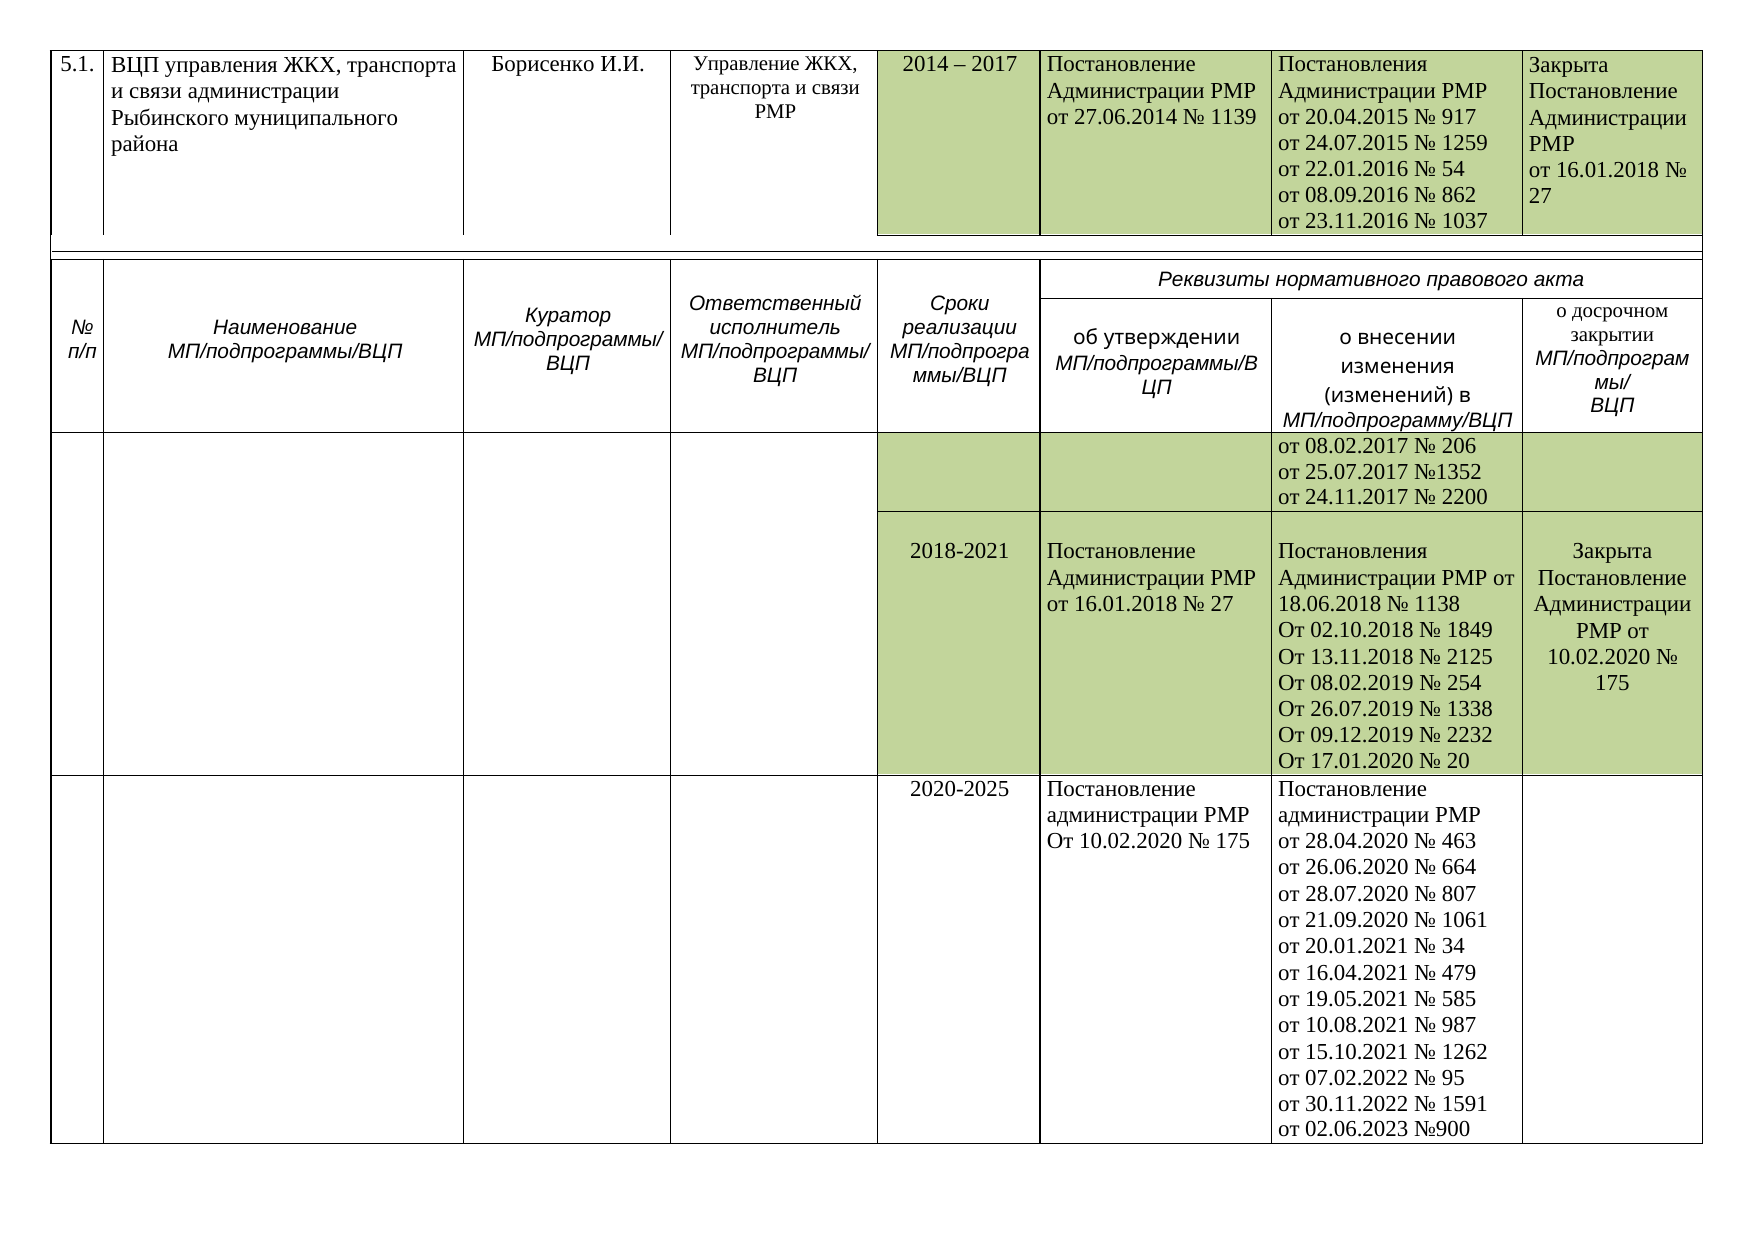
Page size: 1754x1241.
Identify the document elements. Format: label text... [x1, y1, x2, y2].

table_cell [670, 252, 877, 259]
table_cell об утверждении МП/подпрограммы/В ЦП [1041, 299, 1271, 432]
table_cell [1523, 433, 1702, 511]
table_cell [104, 776, 463, 1143]
table_cell Куратор МП/подпрограммы/ ВЦП [464, 260, 670, 432]
table_cell [52, 433, 103, 774]
table_cell [51, 235, 1702, 251]
table_cell Наименование МП/подпрограммы/ВЦП [104, 260, 463, 432]
table_cell 2020-2025 [878, 776, 1039, 1143]
table_cell [51, 251, 104, 259]
table_cell ВЦП управления ЖКХ, транспорта и связи администрации Рыбинского муниципального района [104, 51, 463, 234]
table_cell [464, 252, 670, 259]
table_cell [104, 252, 463, 259]
table_cell [1041, 433, 1271, 511]
table_cell Постановление Администрации РМР от 27.06.2014 № 1139 [1041, 51, 1271, 234]
table_cell [104, 433, 463, 774]
table_cell [464, 776, 670, 1143]
table_cell от 08.02.2017 № 206 от 25.07.2017 №1352 от 24.11.2017 № 2200 [1272, 433, 1522, 511]
table_cell Постановление администрации РМР От 10.02.2020 № 175 [1041, 776, 1271, 1143]
table_cell Борисенко И.И. [464, 51, 670, 234]
table_cell [52, 776, 103, 1143]
table_cell [878, 433, 1039, 511]
table_cell Реквизиты нормативного правового акта [1041, 260, 1702, 298]
table_cell [1523, 776, 1702, 1143]
table_cell [464, 433, 670, 774]
table_cell Ответственный исполнитель МП/подпрограммы/ ВЦП [671, 260, 877, 432]
table_cell [1040, 252, 1702, 259]
table_cell о внесении изменения (изменений) в МП/подпрограмму/ВЦП [1272, 299, 1522, 432]
table_cell Сроки реализации МП/подпрогра ммы/ВЦП [878, 260, 1039, 432]
table_cell Постановление администрации РМР от 28.04.2020 № 463 от 26.06.2020 № 664 от 28.07.2020 № 807 от 21.09.2020 № 1061 от 20.01.2021 № 34 от 16.04.2021 № 479 от 19.05.2021 № 585 от 10.08.2021 № 987 от 15.10.2021 № 1262 от 07.02.2022 № 95 от 30.11.2022 № 1591 от 02.06.2023 №900 [1272, 776, 1522, 1143]
table_cell № п/п [52, 260, 103, 432]
table_cell Управление ЖКХ, транспорта и связи РМР [671, 51, 877, 234]
table_cell 2014 – 2017 [878, 51, 1039, 234]
table_cell Постановление Администрации РМР от 16.01.2018 № 27 [1041, 512, 1271, 774]
table_cell Закрыта Постановление Администрации РМР от 16.01.2018 № 27 [1523, 51, 1702, 234]
table_cell [671, 433, 877, 774]
table_cell Постановления Администрации РМР от 18.06.2018 № 1138 От 02.10.2018 № 1849 От 13.11.2018 № 2125 От 08.02.2019 № 254 От 26.07.2019 № 1338 От 09.12.2019 № 2232 От 17.01.2020 № 20 [1272, 512, 1522, 774]
table_cell 2018-2021 [878, 512, 1039, 774]
table_cell Постановления Администрации РМР от 20.04.2015 № 917 от 24.07.2015 № 1259 от 22.01.2016 № 54 от 08.09.2016 № 862 от 23.11.2016 № 1037 [1272, 51, 1522, 234]
table_cell 5.1. [52, 51, 103, 234]
table_cell Закрыта Постановление Администрации РМР от 10.02.2020 № 175 [1523, 512, 1702, 774]
table_cell о досрочном закрытии МП/подпрограм мы/ ВЦП [1523, 299, 1702, 432]
table_cell [877, 252, 1040, 259]
table_cell [671, 776, 877, 1143]
